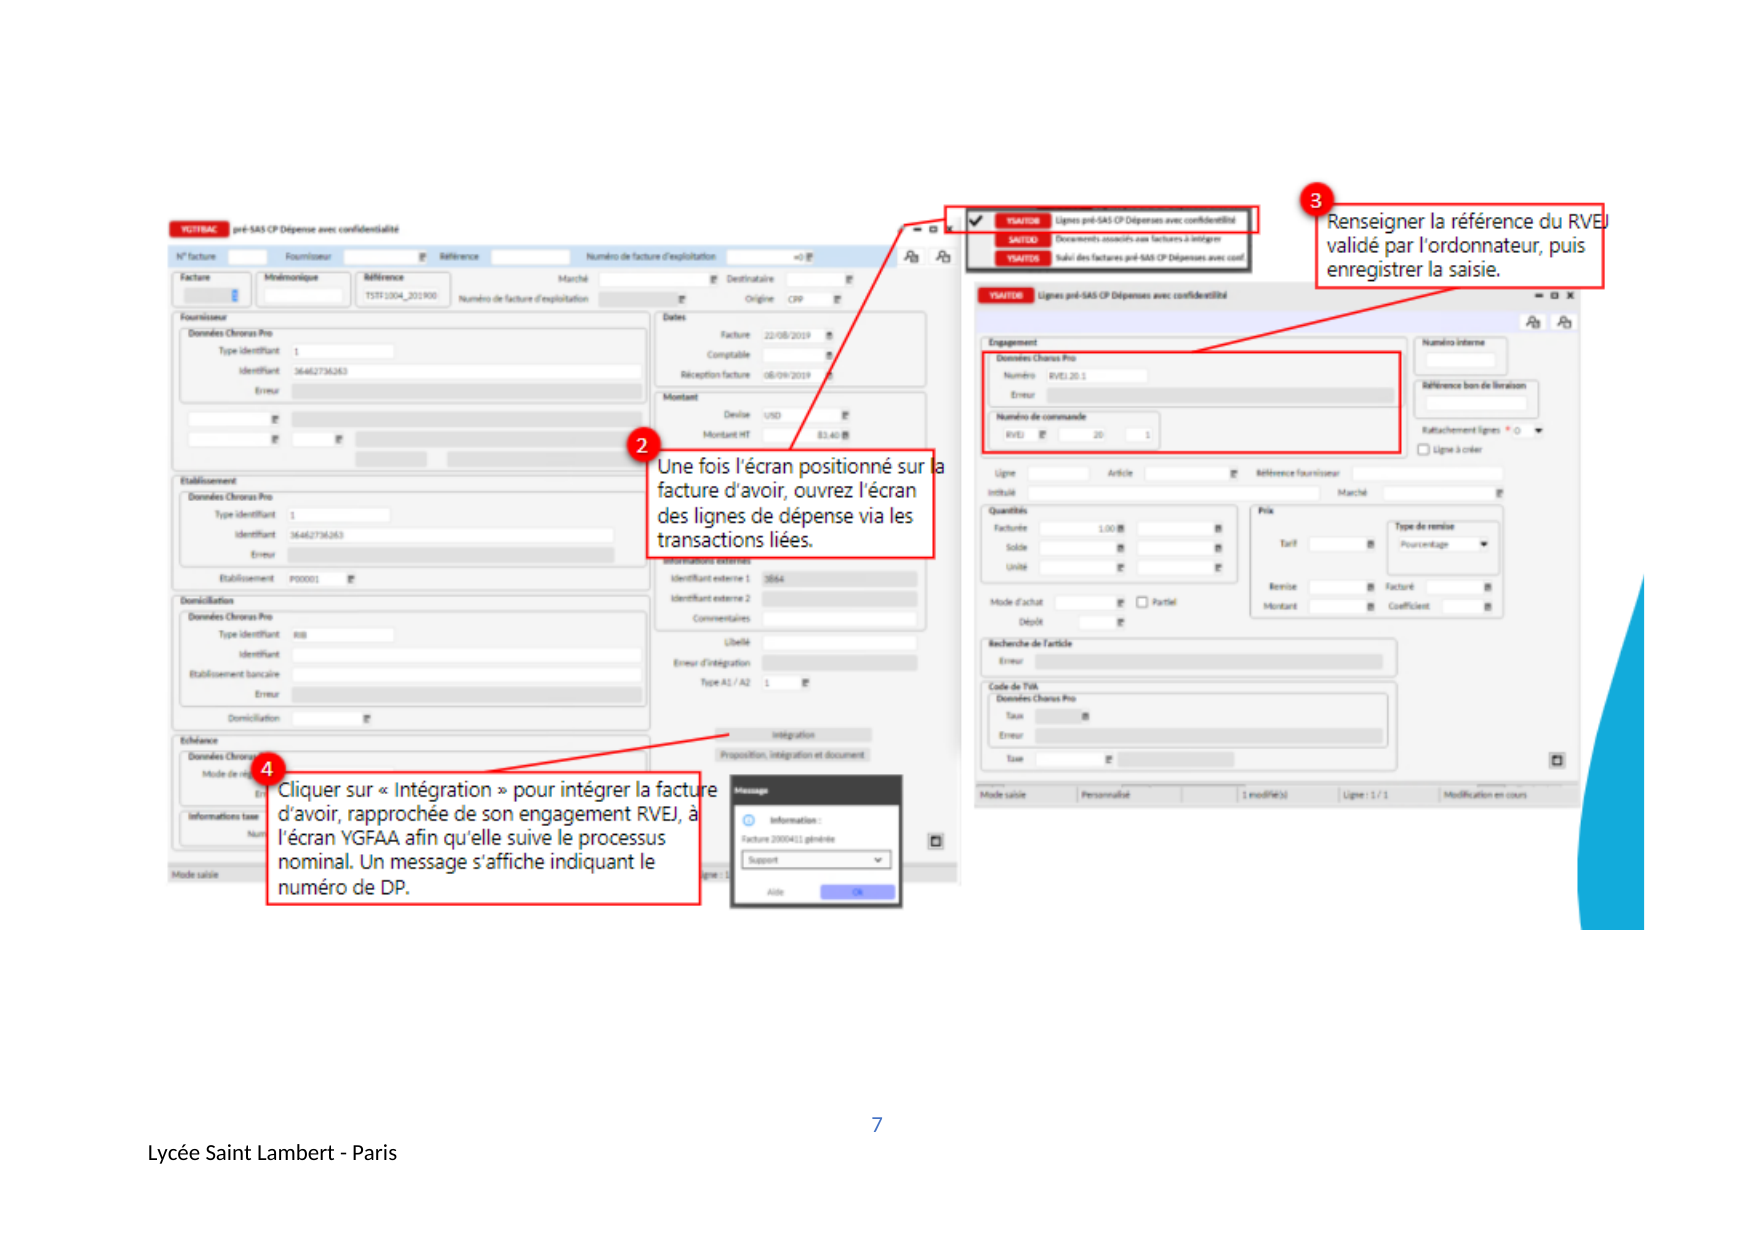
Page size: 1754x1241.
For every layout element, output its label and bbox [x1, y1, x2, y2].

picture [147, 176, 1645, 930]
